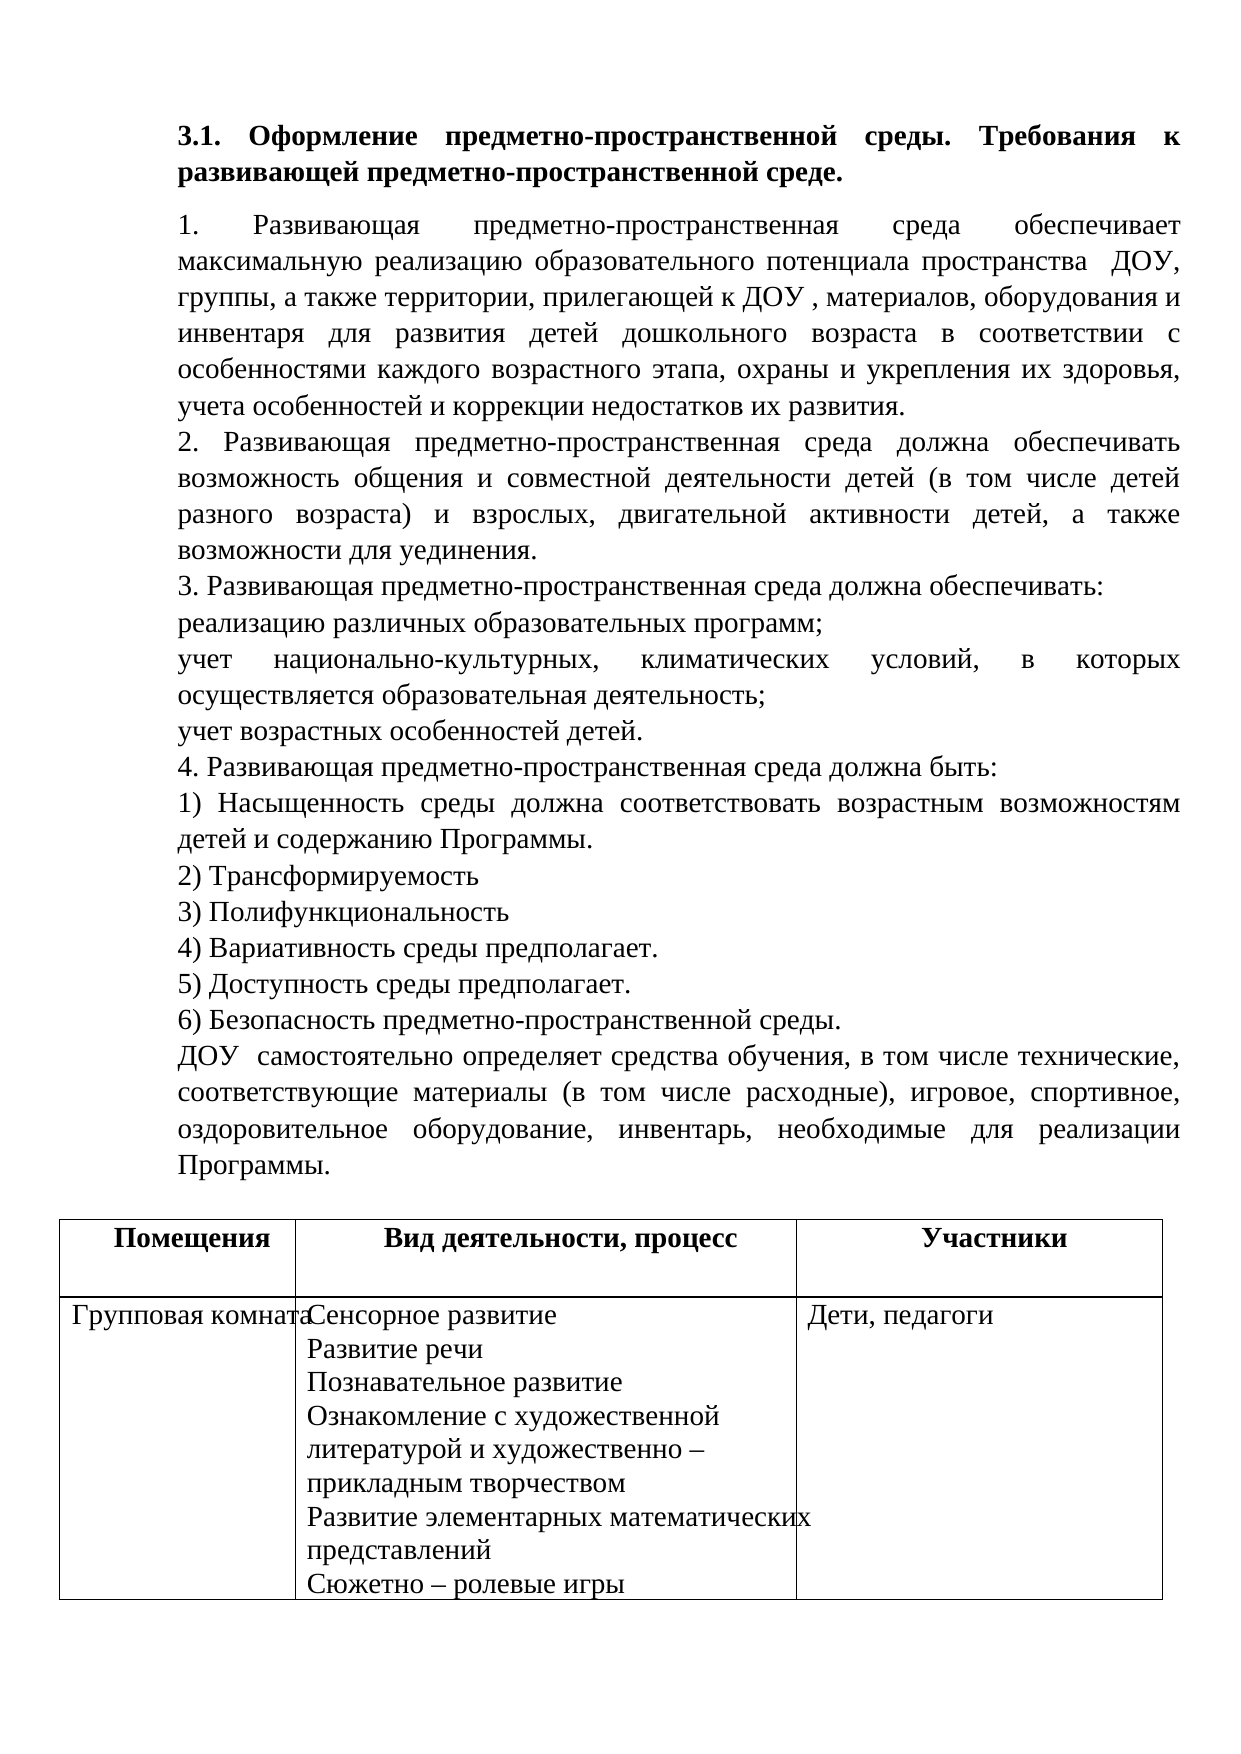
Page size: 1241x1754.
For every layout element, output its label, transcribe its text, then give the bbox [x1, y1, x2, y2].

text 2) Трансформируемость [177, 858, 1181, 891]
text 4) Вариативность среды предполагает. [177, 930, 1181, 963]
text 1. Развивающая предметно-пространственная среда обеспечивает максимальную реализацию образовательного потенциала пространства ДОУ, группы, а также территории, прилегающей к ДОУ , материалов, оборудования и инвентаря для развития детей дошкольного возраста в соответствии с особенностями каждого возрастного этапа, охраны и укрепления их здоровья, учета особенностей и коррекции недостатков их развития. [177, 207, 1181, 421]
table_header Участники [797, 1220, 1162, 1296]
text 3) Полифункциональность [177, 894, 1181, 927]
text 1) Насыщенность среды должна соответствовать возрастным возможностям детей и содержанию Программы. [177, 785, 1181, 855]
text ДОУ самостоятельно определяет средства обучения, в том числе технические, соответствующие материалы (в том числе расходные), игровое, спортивное, оздоровительное оборудование, инвентарь, необходимые для реализации Программы. [177, 1038, 1181, 1180]
text учет возрастных особенностей детей. [177, 713, 1181, 747]
text 3.1. Оформление предметно-пространственной среды. Требования к развивающей предметно-пространственной среде. [177, 118, 1181, 188]
text 2. Развивающая предметно-пространственная среда должна обеспечивать возможность общения и совместной деятельности детей (в том числе детей разного возраста) и взрослых, двигательной активности детей, а также возможности для уединения. [177, 424, 1181, 566]
text реализацию различных образовательных программ; [177, 605, 1181, 638]
table_header Помещения [60, 1220, 295, 1296]
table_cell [296, 1298, 796, 1599]
table_header Вид деятельности, процесс [296, 1220, 796, 1296]
text 5) Доступность среды предполагает. [177, 966, 1181, 1000]
text 4. Развивающая предметно-пространственная среда должна быть: [177, 749, 1181, 783]
text учет национально-культурных, климатических условий, в которых осуществляется образовательная деятельность; [177, 641, 1181, 711]
text 3. Развивающая предметно-пространственная среда должна обеспечивать: [177, 568, 1181, 602]
table_cell Дети, педагоги [797, 1298, 1162, 1599]
text 6) Безопасность предметно-пространственной среды. [177, 1002, 1181, 1036]
table_cell Групповая комната [60, 1298, 295, 1599]
